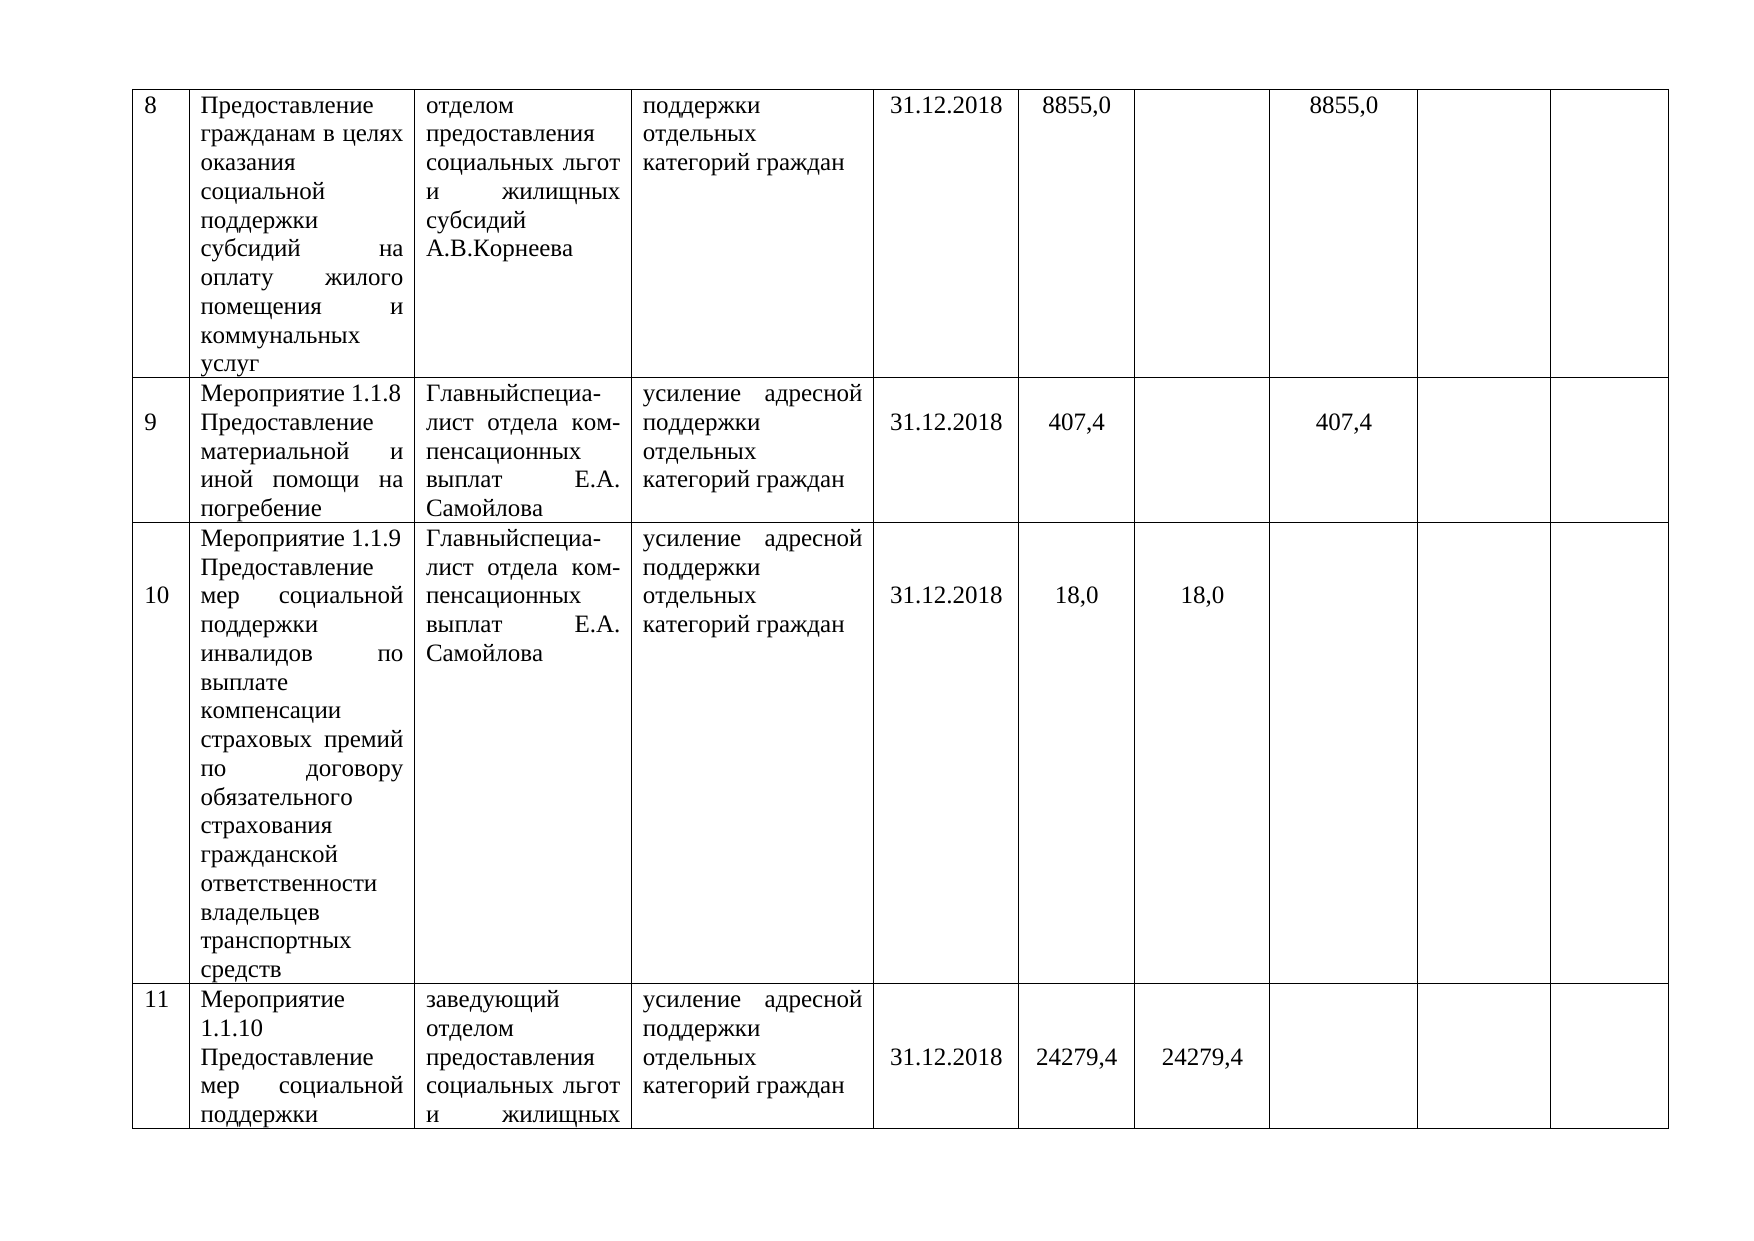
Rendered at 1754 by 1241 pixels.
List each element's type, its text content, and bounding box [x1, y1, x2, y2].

table_cell 11 [133, 984, 189, 1128]
table_cell 10 [133, 523, 189, 983]
table_cell [1551, 378, 1668, 522]
table_cell 18,0 [1019, 523, 1134, 983]
table_cell [1551, 90, 1668, 377]
table_cell 31.12.2018 [874, 523, 1018, 983]
table_cell усиление адресной поддержки отдельных категорий граждан [632, 378, 873, 522]
table_cell [1418, 984, 1550, 1128]
table_cell Главныйспециа-лист отдела ком-пенсационных выплат Е.А. Самойлова [415, 523, 631, 983]
table_cell [1418, 523, 1550, 983]
table_cell 24279,4 [1019, 984, 1134, 1128]
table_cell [415, 90, 631, 377]
table_cell Мероприятие 1.1.9 Предоставление мер социальной поддержки инвалидов по выплате компенсации страховых премий по договору обязательного страхования гражданской ответственности владельцев транспортных средств [190, 523, 414, 983]
table_cell [1270, 984, 1417, 1128]
table_cell Мероприятие 1.1.8 Предоставление материальной и иной помощи на погребение [190, 378, 414, 522]
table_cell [190, 984, 414, 1128]
table_cell усиление адресной поддержки отдельных категорий граждан [632, 523, 873, 983]
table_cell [632, 90, 873, 377]
table_cell 8855,0 [1019, 90, 1134, 377]
table_cell 8 [133, 90, 189, 377]
table_cell [1418, 90, 1550, 377]
table_cell [1551, 523, 1668, 983]
table_cell 31.12.2018 [874, 984, 1018, 1128]
table_cell 9 [133, 378, 189, 522]
table_cell 407,4 [1270, 378, 1417, 522]
table_cell [1270, 523, 1417, 983]
table_cell 8855,0 [1270, 90, 1417, 377]
table_cell 24279,4 [1135, 984, 1269, 1128]
table_cell [1551, 984, 1668, 1128]
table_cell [632, 984, 873, 1128]
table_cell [190, 90, 414, 377]
table_cell [1135, 378, 1269, 522]
table_cell [1135, 90, 1269, 377]
table_cell 407,4 [1019, 378, 1134, 522]
table_cell Главныйспециа-лист отдела ком-пенсационных выплат Е.А. Самойлова [415, 378, 631, 522]
table_cell 31.12.2018 [874, 378, 1018, 522]
table_cell [1418, 378, 1550, 522]
table_cell 18,0 [1135, 523, 1269, 983]
table_cell 31.12.2018 [874, 90, 1018, 377]
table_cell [415, 984, 631, 1128]
